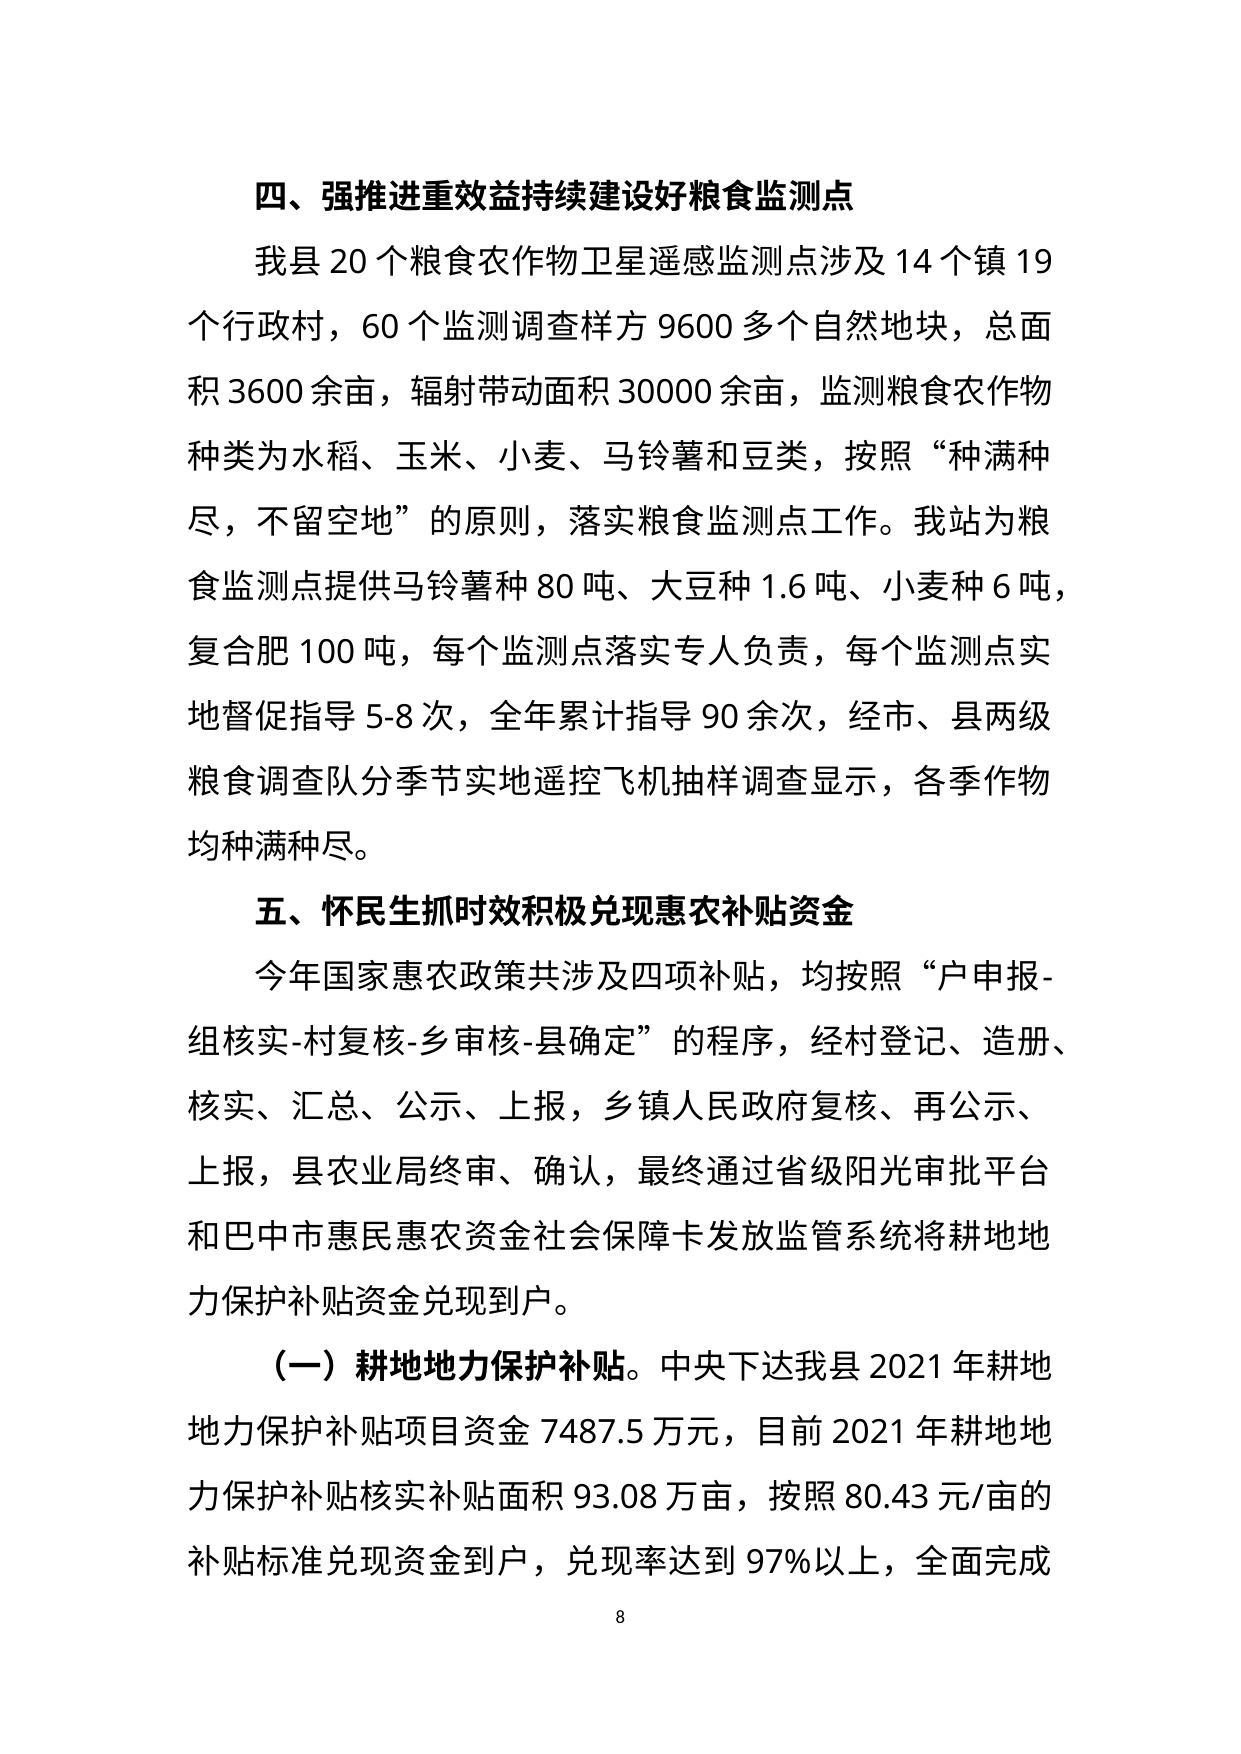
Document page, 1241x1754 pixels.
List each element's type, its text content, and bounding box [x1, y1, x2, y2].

text 四、强推进重效益持续建设好粮食监测点 [187, 162, 1053, 227]
text 我县20个粮食农作物卫星遥感监测点涉及14个镇19个行政村，60个监测调查样方9600多个自然地块，总面积3600余亩，辐射带动面积30000余亩，监测粮食农作物种类为水稻、玉米、小麦、马铃薯和豆类，按照“种满种尽，不留空地”的原则，落实粮食监测点工作。我站为粮食监测点提供马铃薯种80吨、大豆种1.6吨、小麦种6吨，复合肥100吨，每个监测点落实专人负责，每个监测点实地督促指导5-8次，全年累计指导90余次，经市、县两级粮食调查队分季节实地遥控飞机抽样调查显示，各季作物均种满种尽。 [187, 227, 1053, 877]
text 今年国家惠农政策共涉及四项补贴，均按照“户申报-组核实-村复核-乡审核-县确定”的程序，经村登记、造册、核实、汇总、公示、上报，乡镇人民政府复核、再公示、上报，县农业局终审、确认，最终通过省级阳光审批平台和巴中市惠民惠农资金社会保障卡发放监管系统将耕地地力保护补贴资金兑现到户。 [187, 942, 1053, 1332]
text 五、怀民生抓时效积极兑现惠农补贴资金 [187, 877, 1053, 942]
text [187, 1332, 1053, 1592]
